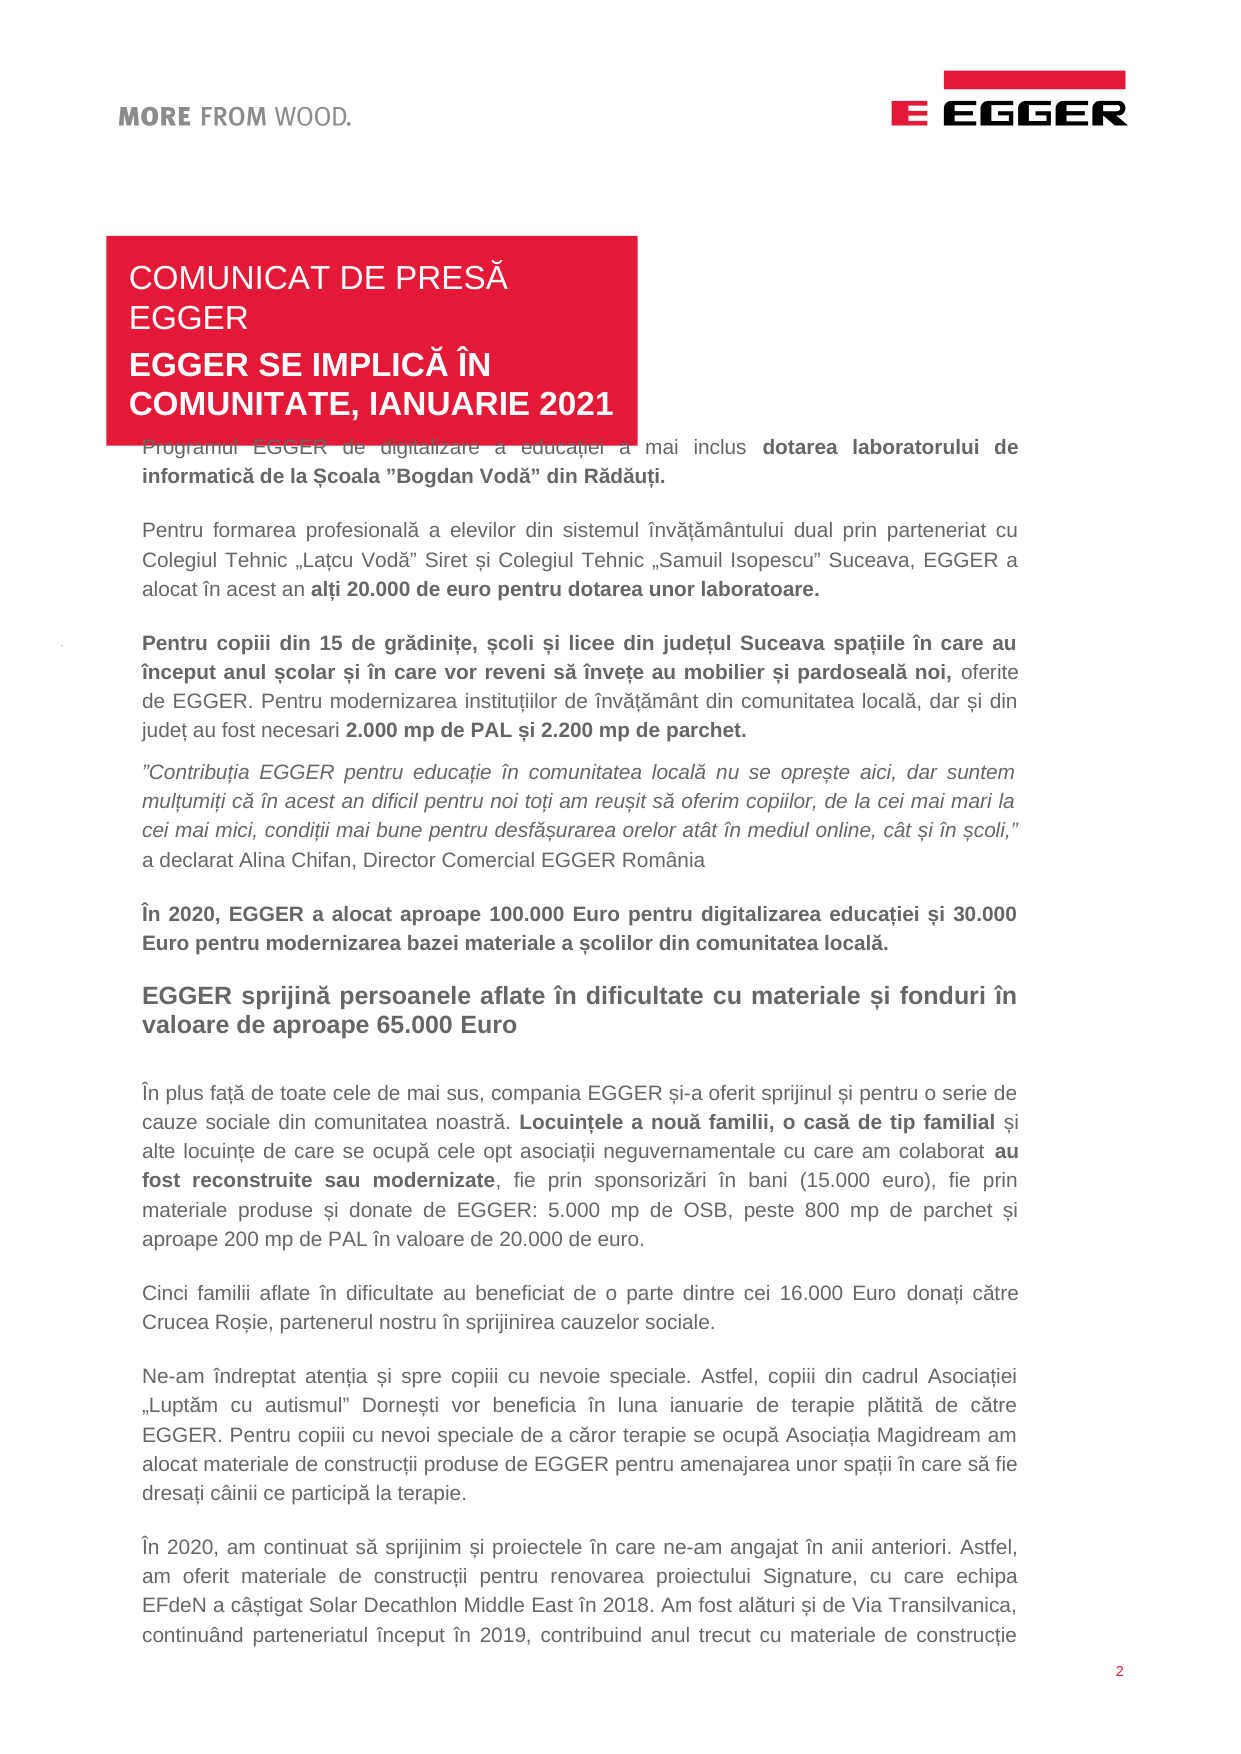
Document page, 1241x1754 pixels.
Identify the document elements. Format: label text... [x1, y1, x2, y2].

text Pentru formarea profesională a elevilor din sistemul învățământului dual prin parteneriat cu Colegiul Tehnic „Lațcu Vodă” Siret și Colegiul Tehnic „Samuil Isopescu” Suceava, EGGER a alocat în acest an alți 20.000 de euro pentru dotarea unor laboratoare. [142, 514, 1019, 602]
text În plus față de toate cele de mai sus, compania EGGER și-a oferit sprijinul și pentru o serie de cauze sociale din comunitatea noastră. Locuințele a nouă familii, o casă de tip familial și alte locuințe de care se ocupă cele opt asociații neguvernamentale cu care am colaborat au fost reconstruite sau modernizate, fie prin sponsorizări în bani (15.000 euro), fie prin materiale produse și donate de EGGER: 5.000 mp de OSB, peste 800 mp de parchet și aproape 200 mp de PAL în valoare de 20.000 de euro. [142, 1077, 1019, 1252]
text Cinci familii aflate în dificultate au beneficiat de o parte dintre cei 16.000 Euro donați către Crucea Roșie, partenerul nostru în sprijinirea cauzelor sociale. [142, 1277, 1019, 1335]
text ”Contribuția EGGER pentru educație în comunitatea locală nu se oprește aici, dar suntem mulțumiți că în acest an dificil pentru noi toți am reușit să oferim copiilor, de la cei mai mari la cei mai mici, condiții mai bune pentru desfășurarea orelor atât în mediul online, cât și în școli,” a declarat Alina Chifan, Director Comercial EGGER România [142, 756, 1019, 873]
text Ne-am îndreptat atenția și spre copiii cu nevoie speciale. Astfel, copiii din cadrul Asociației „Luptăm cu autismul” Dornești vor beneficia în luna ianuarie de terapie plătită de către EGGER. Pentru copiii cu nevoi speciale de a căror terapie se ocupă Asociația Magidream am alocat materiale de construcții produse de EGGER pentru amenajarea unor spații în care să fie dresați câinii ce participă la terapie. [142, 1360, 1019, 1506]
text EGGER sprijină persoanele aflate în dificultate cu materiale și fonduri în valoare de aproape 65.000 Euro [142, 981, 1019, 1039]
text Pentru copiii din 15 de grădinițe, școli și licee din județul Suceava spațiile în care au început anul școlar și în care vor reveni să învețe au mobilier și pardoseală noi, oferite de EGGER. Pentru modernizarea instituțiilor de învățământ din comunitatea locală, dar și din județ au fost necesari 2.000 mp de PAL și 2.200 mp de parchet. [142, 627, 1019, 744]
text În 2020, EGGER a alocat aproape 100.000 Euro pentru digitalizarea educației și 30.000 Euro pentru modernizarea bazei materiale a școlilor din comunitatea locală. [142, 898, 1019, 956]
text Programul EGGER de digitalizare a educației a mai inclus dotarea laboratorului de informatică de la Școala ”Bogdan Vodă” din Rădăuți. [142, 431, 1019, 489]
picture [0, 0, 1238, 142]
